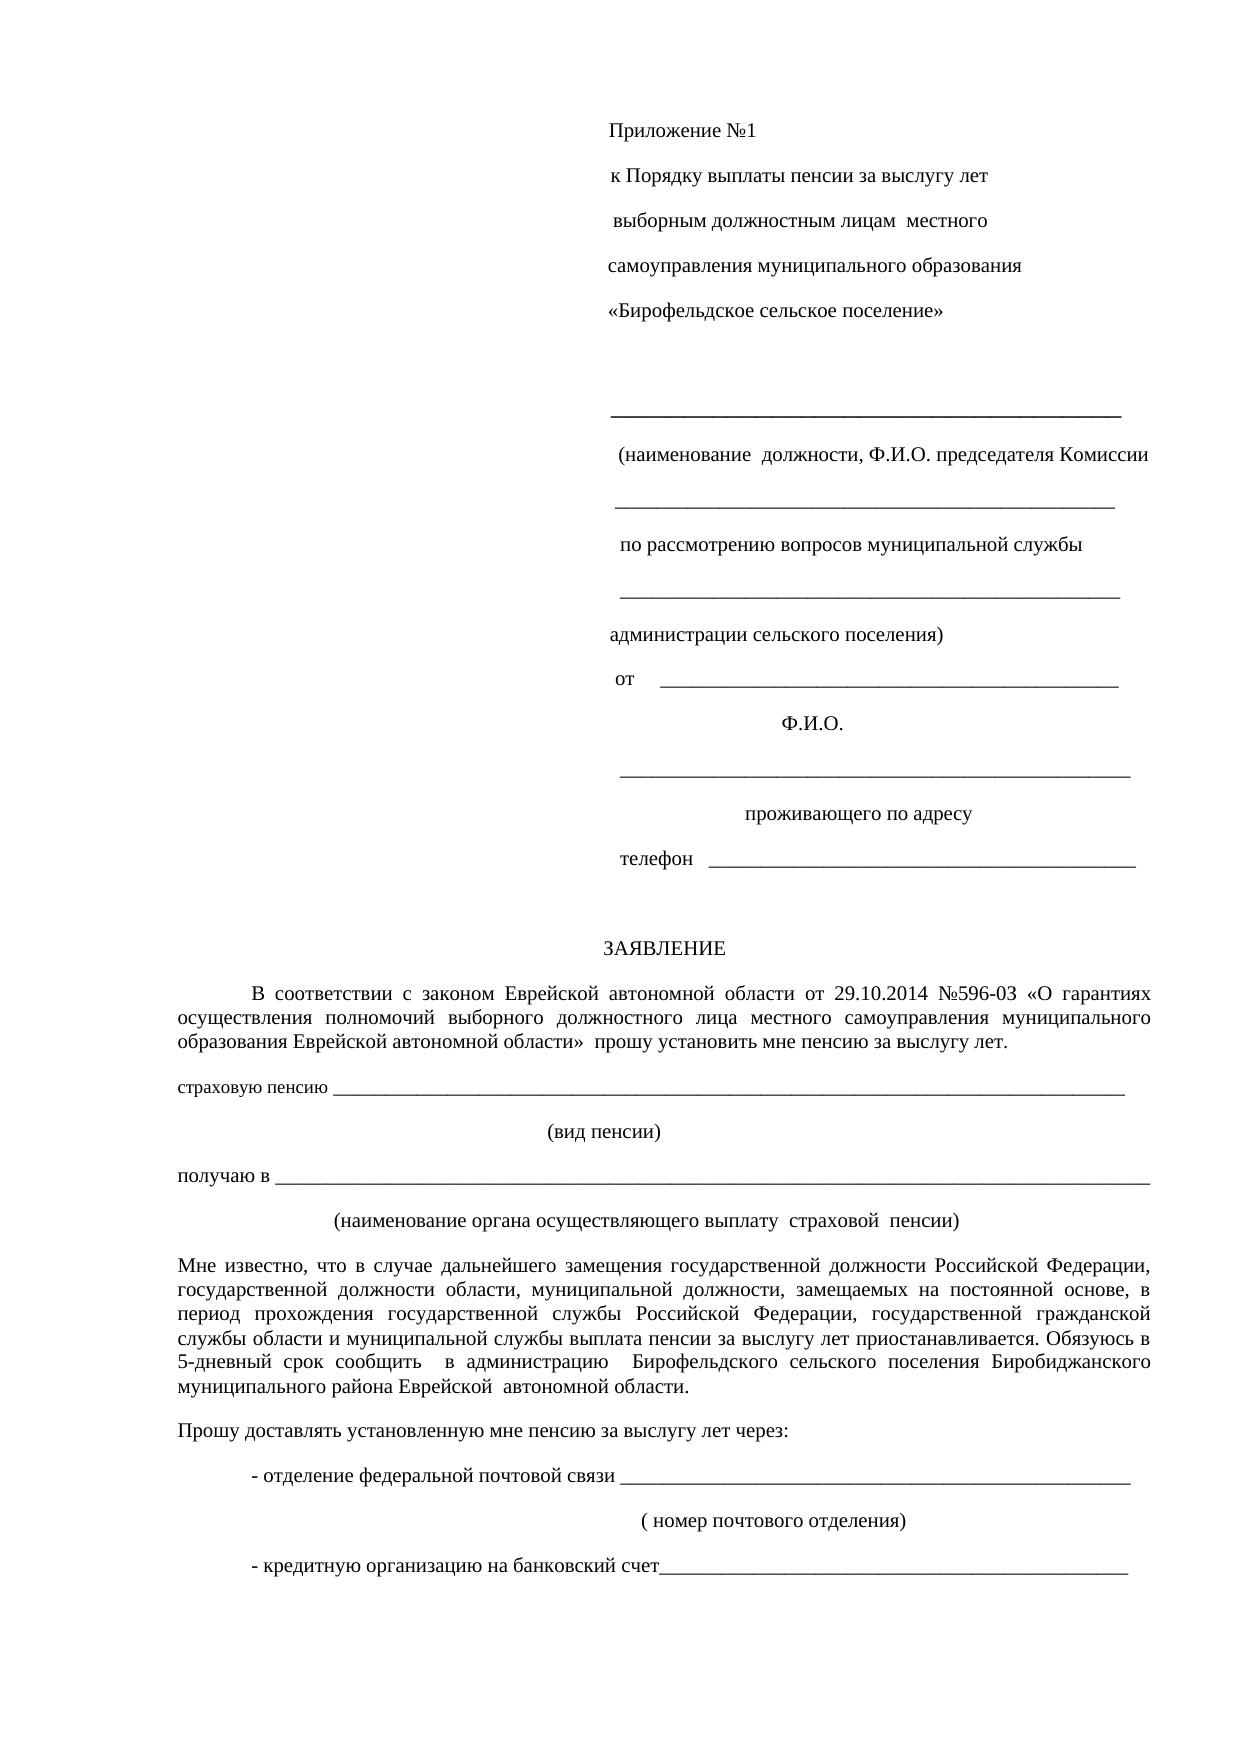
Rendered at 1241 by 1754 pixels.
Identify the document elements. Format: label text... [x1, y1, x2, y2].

text (наименование органа осуществляющего выплату страховой пенсии) [177, 1208, 1152, 1232]
text ЗАЯВЛЕНИЕ [177, 936, 1152, 960]
text (наименование должности, Ф.И.О. председателя Комиссии [472, 442, 1152, 466]
text телефон _________________________________________ [177, 846, 1152, 870]
text ________________________________________________ [177, 487, 1152, 511]
text выборным должностным лицам местного [472, 208, 1152, 232]
text по рассмотрению вопросов муниципальной службы [177, 532, 1152, 556]
text «Бирофельдское сельское поселение» [472, 298, 1152, 322]
text _________________________________________________ [177, 756, 1152, 780]
text Прошу доставлять установленную мне пенсию за выслугу лет через: [177, 1418, 1152, 1442]
text ___________________________________ [472, 387, 1152, 421]
text В соответствии с законом Еврейской автономной области от 29.10.2014 №596-0З «О гарантиях осуществления полномочий выборного должностного лица местного самоуправления муниципального образования Еврейской автономной области» прошу установить мне пенсию за выслугу лет. [177, 981, 1152, 1053]
text к Порядку выплаты пенсии за выслугу лет [177, 163, 1152, 187]
text Приложение №1 [177, 118, 1152, 142]
text администрации сельского поселения) [177, 621, 1152, 646]
text проживающего по адресу [177, 801, 1152, 825]
text (вид пенсии) [177, 1118, 1152, 1143]
text ( номер почтового отделения) [177, 1508, 1152, 1532]
text получаю в ____________________________________________________________________________________ [177, 1163, 1152, 1187]
text Мне известно, что в случае дальнейшего замещения государственной должности Российской Федерации, государственной должности области, муниципальной должности, замещаемых на постоянной основе, в период прохождения государственной службы Российской Федерации, государственной гражданской службы области и муниципальной службы выплата пенсии за выслугу лет приостанавливается. Обязуюсь в 5-дневный срок сообщить в администрацию Бирофельдского сельского поселения Биробиджанского муниципального района Еврейской автономной области. [177, 1253, 1152, 1398]
text - отделение федеральной почтовой связи _________________________________________________ [177, 1463, 1152, 1487]
text Ф.И.О. [177, 711, 1152, 735]
text страховую пенсию ____________________________________________________________________________ [177, 1074, 1152, 1098]
text ________________________________________________ [177, 577, 1152, 601]
text от ____________________________________________ [177, 666, 1152, 690]
text самоуправления муниципального образования [472, 253, 1152, 277]
text - кредитную организацию на банковский счет_____________________________________________ [177, 1553, 1152, 1577]
